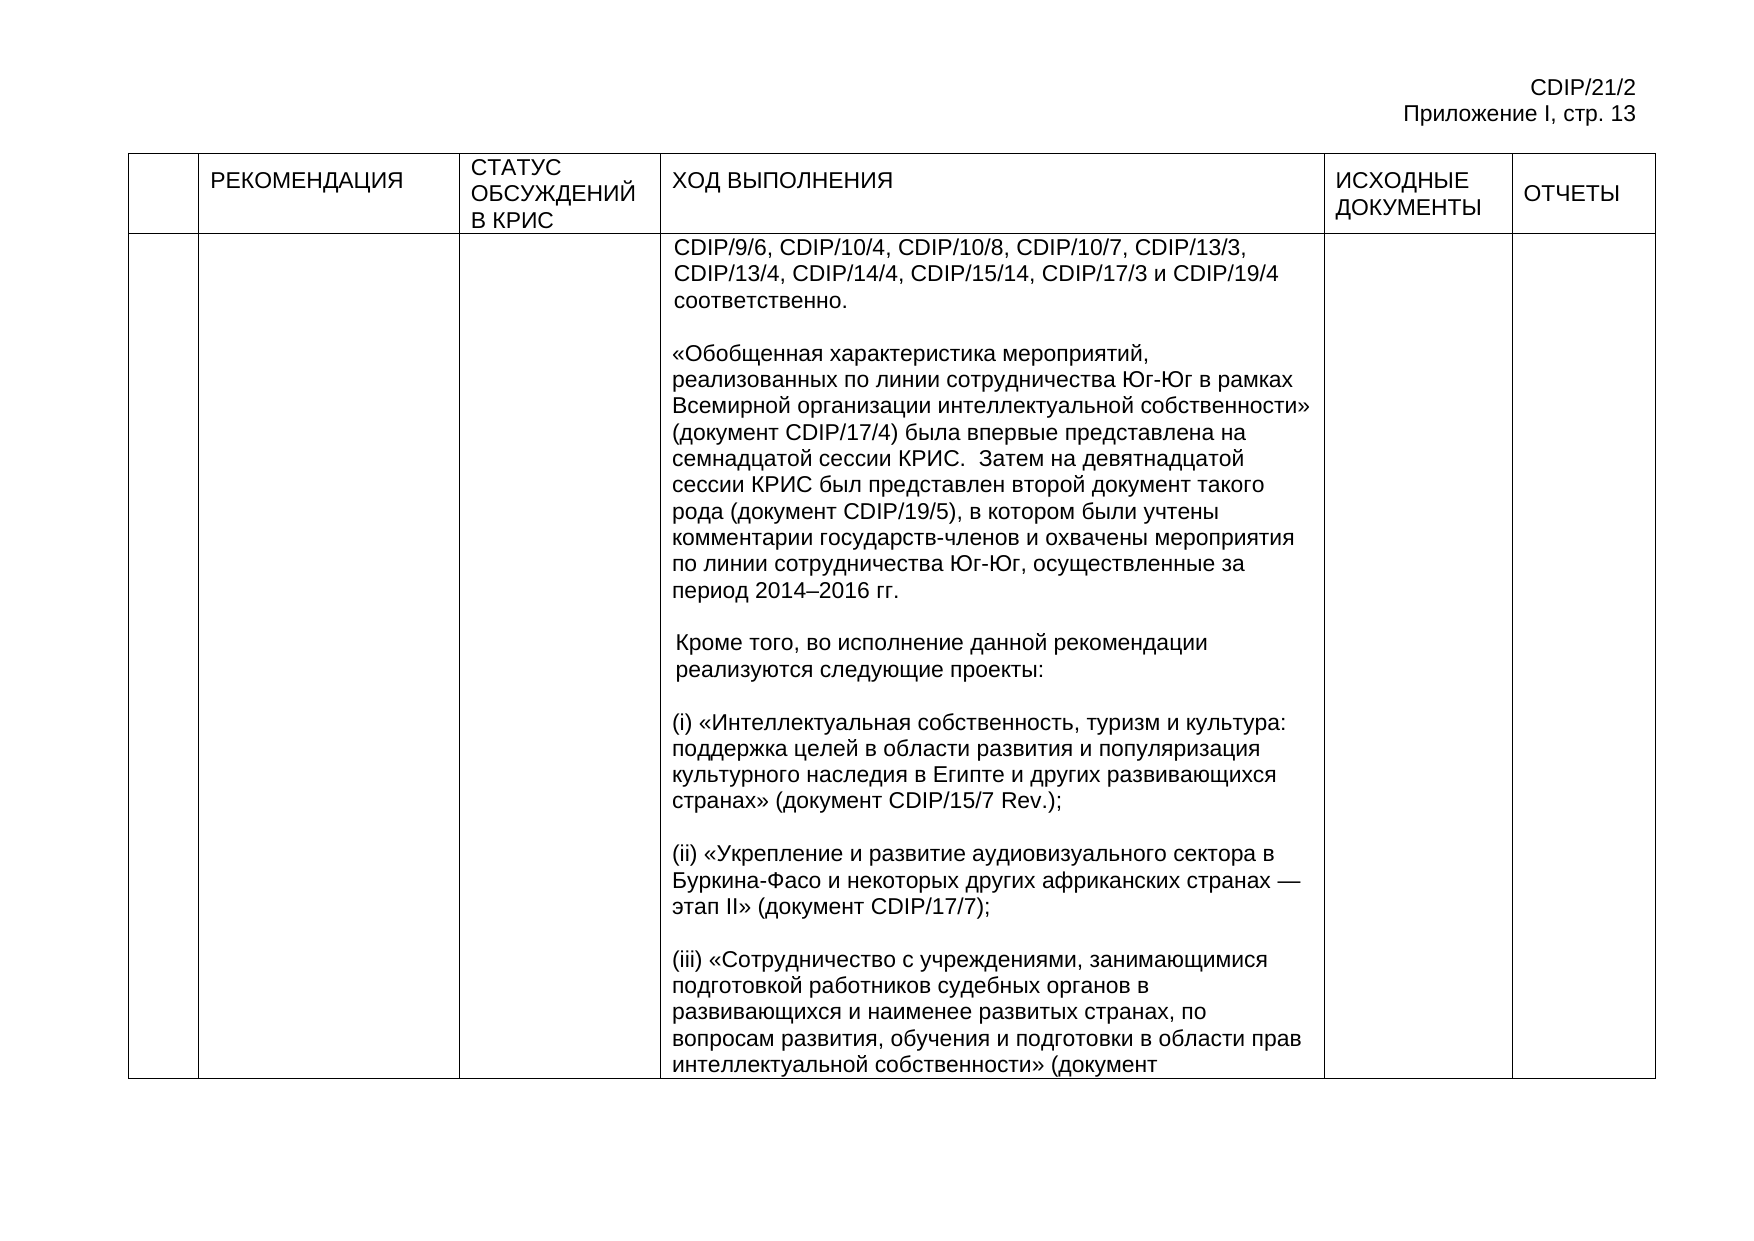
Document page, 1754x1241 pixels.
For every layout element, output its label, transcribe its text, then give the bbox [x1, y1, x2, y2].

table_header ИСХОДНЫЕ ДОКУМЕНТЫ [1325, 154, 1512, 233]
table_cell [1325, 234, 1512, 1077]
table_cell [1513, 234, 1655, 1077]
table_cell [661, 234, 1324, 1077]
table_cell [199, 234, 459, 1077]
table_cell [129, 234, 198, 1077]
table_header СТАТУС ОБСУЖДЕНИЙ В КРИС [460, 154, 660, 233]
table_header ОТЧЕТЫ [1513, 154, 1655, 233]
table_header ХОД ВЫПОЛНЕНИЯ [661, 154, 1324, 233]
table_header РЕКОМЕНДАЦИЯ [199, 154, 459, 233]
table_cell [460, 234, 660, 1077]
table_header [129, 154, 198, 233]
